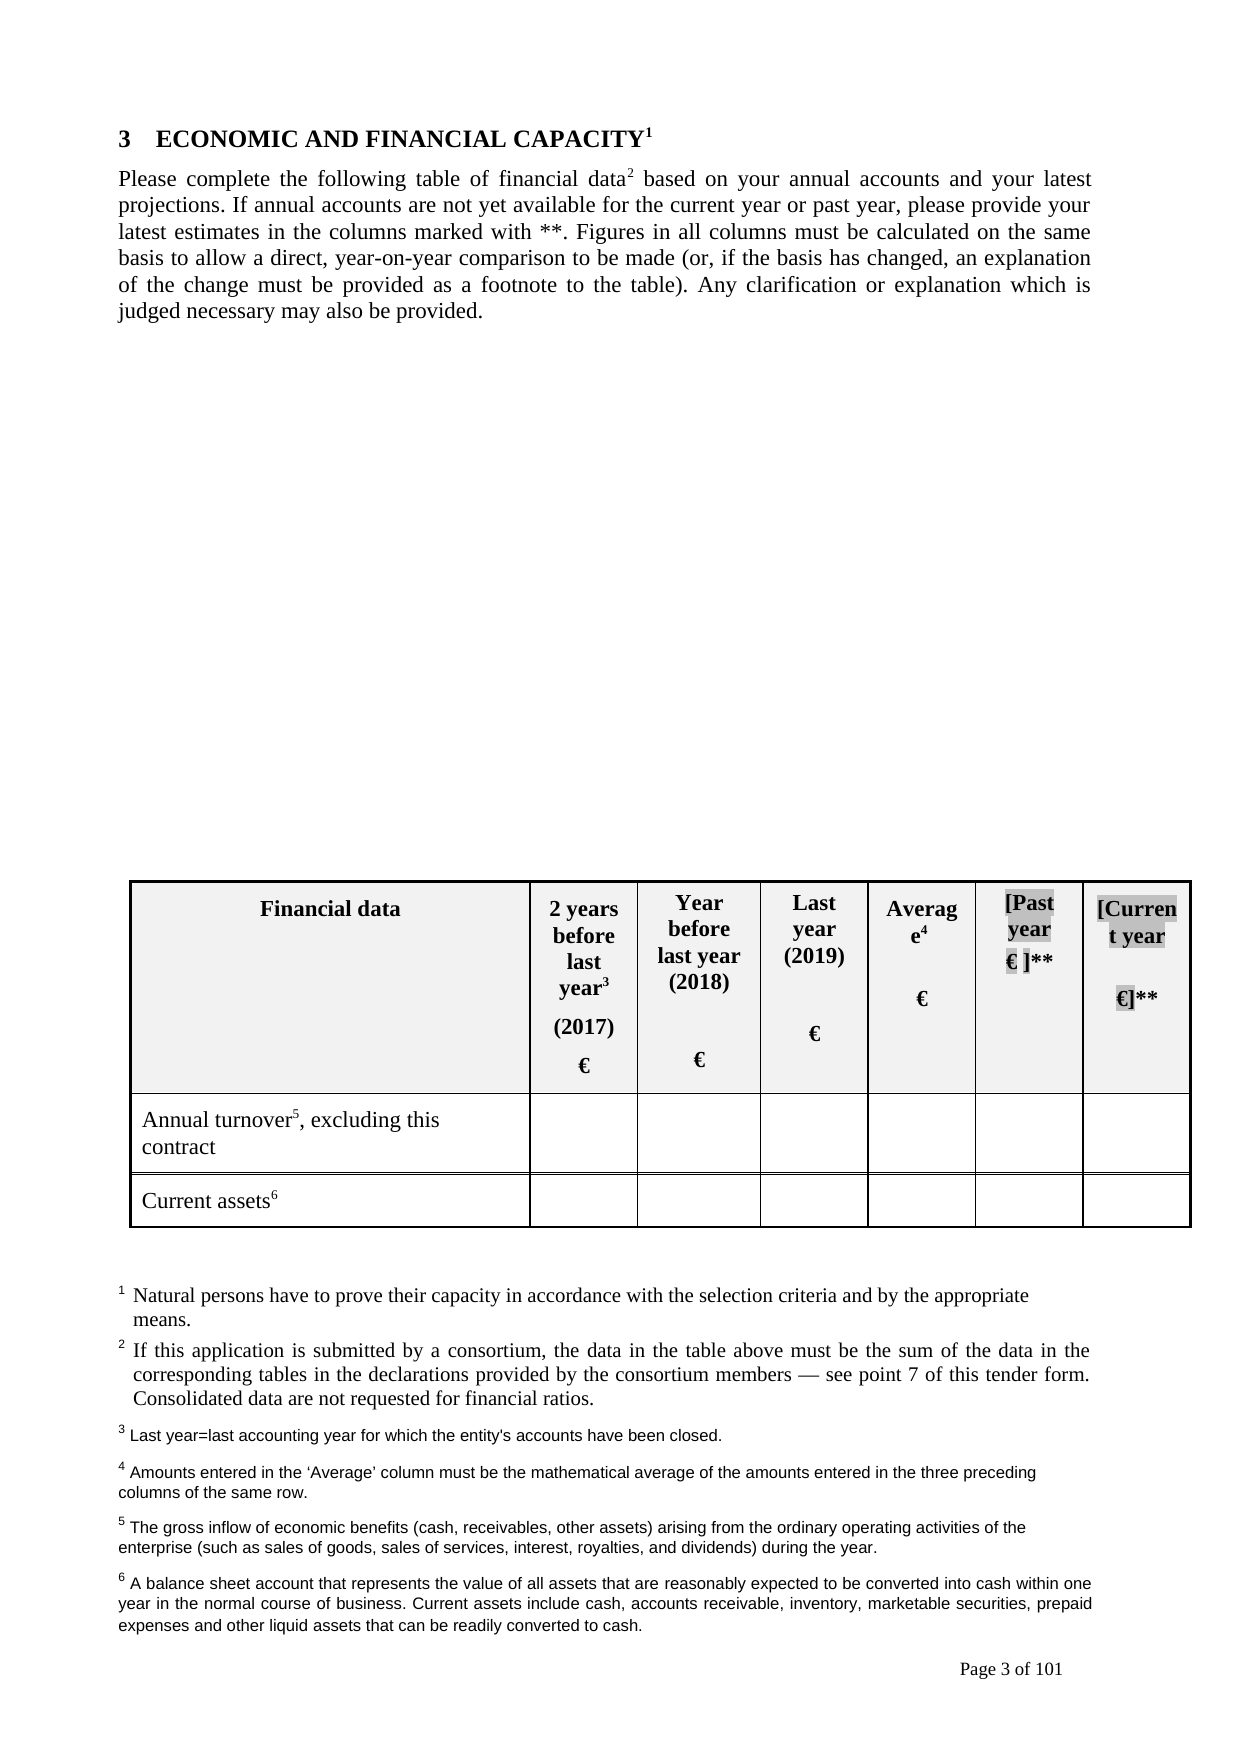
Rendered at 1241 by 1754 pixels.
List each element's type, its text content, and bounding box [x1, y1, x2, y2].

text Please complete the following table of financial data based on your annual accounts and your latest projections. If annual accounts are not yet available for the current year or past year, please provide your latest estimates in the columns marked with **. Figures in all columns must be calculated on the same basis to allow a direct, year-on-year comparison to be made (or, if the basis has changed, an explanation of the change must be provided as a footnote to the table). Any clarification or explanation which is judged necessary may also be provided. [118, 165, 1092, 323]
table_cell [869, 1094, 975, 1172]
table_cell [1084, 1094, 1189, 1172]
table_cell [761, 1175, 867, 1226]
table_cell [976, 1094, 1082, 1172]
table_cell [976, 1175, 1082, 1226]
table_header Year before last year (2018) € [638, 883, 760, 1092]
table_header Average € [869, 883, 975, 1092]
table_header 2 years before last year (2017) € [531, 883, 637, 1092]
table_cell [1084, 1175, 1189, 1226]
table_cell [869, 1175, 975, 1226]
table_cell [638, 1094, 760, 1172]
text 3 ECONOMIC AND FINANCIAL CAPACITY [118, 124, 1092, 153]
table_header [Past year € ]** [976, 883, 1082, 1092]
table_cell Annual turnover, excluding this contract [132, 1094, 529, 1172]
table_cell [638, 1175, 760, 1226]
table_cell [761, 1094, 867, 1172]
table_header Last year (2019) € [761, 883, 867, 1092]
table_header Financial data [132, 883, 529, 1092]
table_cell [531, 1094, 637, 1172]
table_cell [531, 1175, 637, 1226]
table_header [Current year €]** [1084, 883, 1189, 1092]
table_cell Current assets [132, 1175, 529, 1226]
